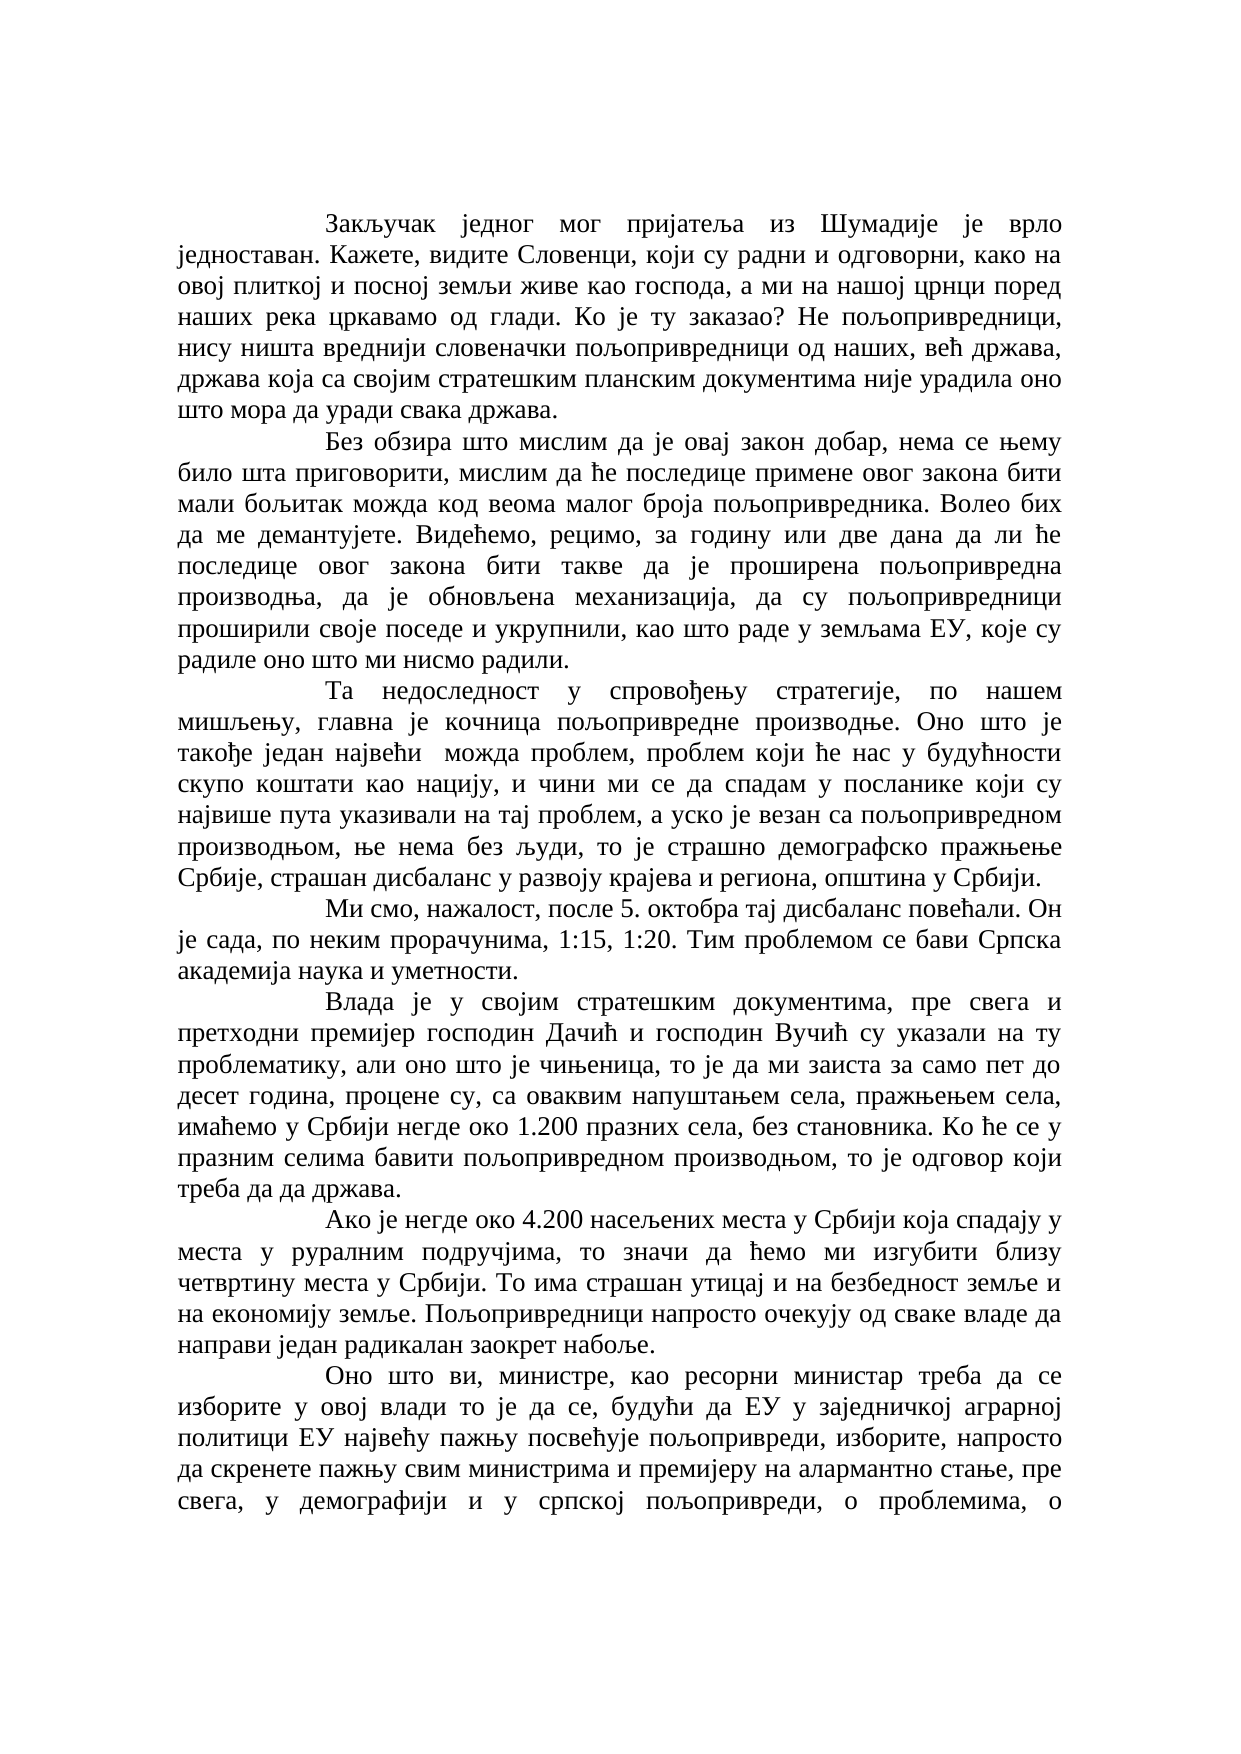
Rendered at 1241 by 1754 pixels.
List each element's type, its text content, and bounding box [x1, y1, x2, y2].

text Та недоследност у спровођењу стратегије, по нашем мишљењу, главна је кочница пољопривредне производње. Оно што је такође један највећи можда проблем, проблем који ће нас у будућности скупо коштати као нацију, и чини ми се да спадам у посланике који су највише пута указивали на тај проблем, а уско је везан са пољопривредном производњом, ње нема без људи, то је страшно демографско пражњење Србије, страшан дисбаланс у развоју крајева и региона, општина у Србији. [177, 674, 1063, 892]
text Ми смо, нажалост, после 5. октобра тај дисбаланс повећали. Он је сада, по неким прорачунима, 1:15, 1:20. Тим проблемом се бави Српска академија наука и уметности. [177, 892, 1063, 985]
text Ако је негде око 4.200 насељених места у Србији која спадају у места у руралним подручјима, то значи да ћемо ми изгубити близу четвртину места у Србији. То има страшан утицај и на безбедност земље и на економију земље. Пољопривредници напросто очекују од сваке владе да направи један радикалан заокрет набоље. [177, 1203, 1063, 1359]
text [177, 1359, 1063, 1515]
text Влада је у својим стратешким документима, пре свега и претходни премијер господин Дачић и господин Вучић су указали на ту проблематику, али оно што је чињеница, то је да ми заиста за само пет до десет година, процене су, са оваквим напуштањем села, пражњењем села, имаћемо у Србији негде око 1.200 празних села, без становника. Ко ће се у празним селима бавити пољопривредном производњом, то је одговор који треба да да држава. [177, 985, 1063, 1203]
text Закључак једног мог пријатеља из Шумадије је врло једноставан. Кажете, видите Словенци, који су радни и одговорни, како на овој плиткој и посној земљи живе као господа, а ми на нашој црнци поред наших река цркавамо од глади. Ко је ту заказао? Не пољопривредници, нису ништа вреднији словеначки пољопривредници од наших, већ држава, држава која са својим стратешким планским документима није урадила оно што мора да уради свака држава. [177, 207, 1063, 425]
text Без обзира што мислим да је овај закон добар, нема се њему било шта приговорити, мислим да ће последице примене овог закона бити мали бољитак можда код веома малог броја пољопривредника. Волео бих да ме демантујете. Видећемо, рецимо, за годину или две дана да ли ће последице овог закона бити такве да је проширена пољопривредна производња, да је обновљена механизација, да су пољопривредници проширили своје поседе и укрупнили, као што раде у земљама ЕУ, које су радиле оно што ми нисмо радили. [177, 425, 1063, 674]
